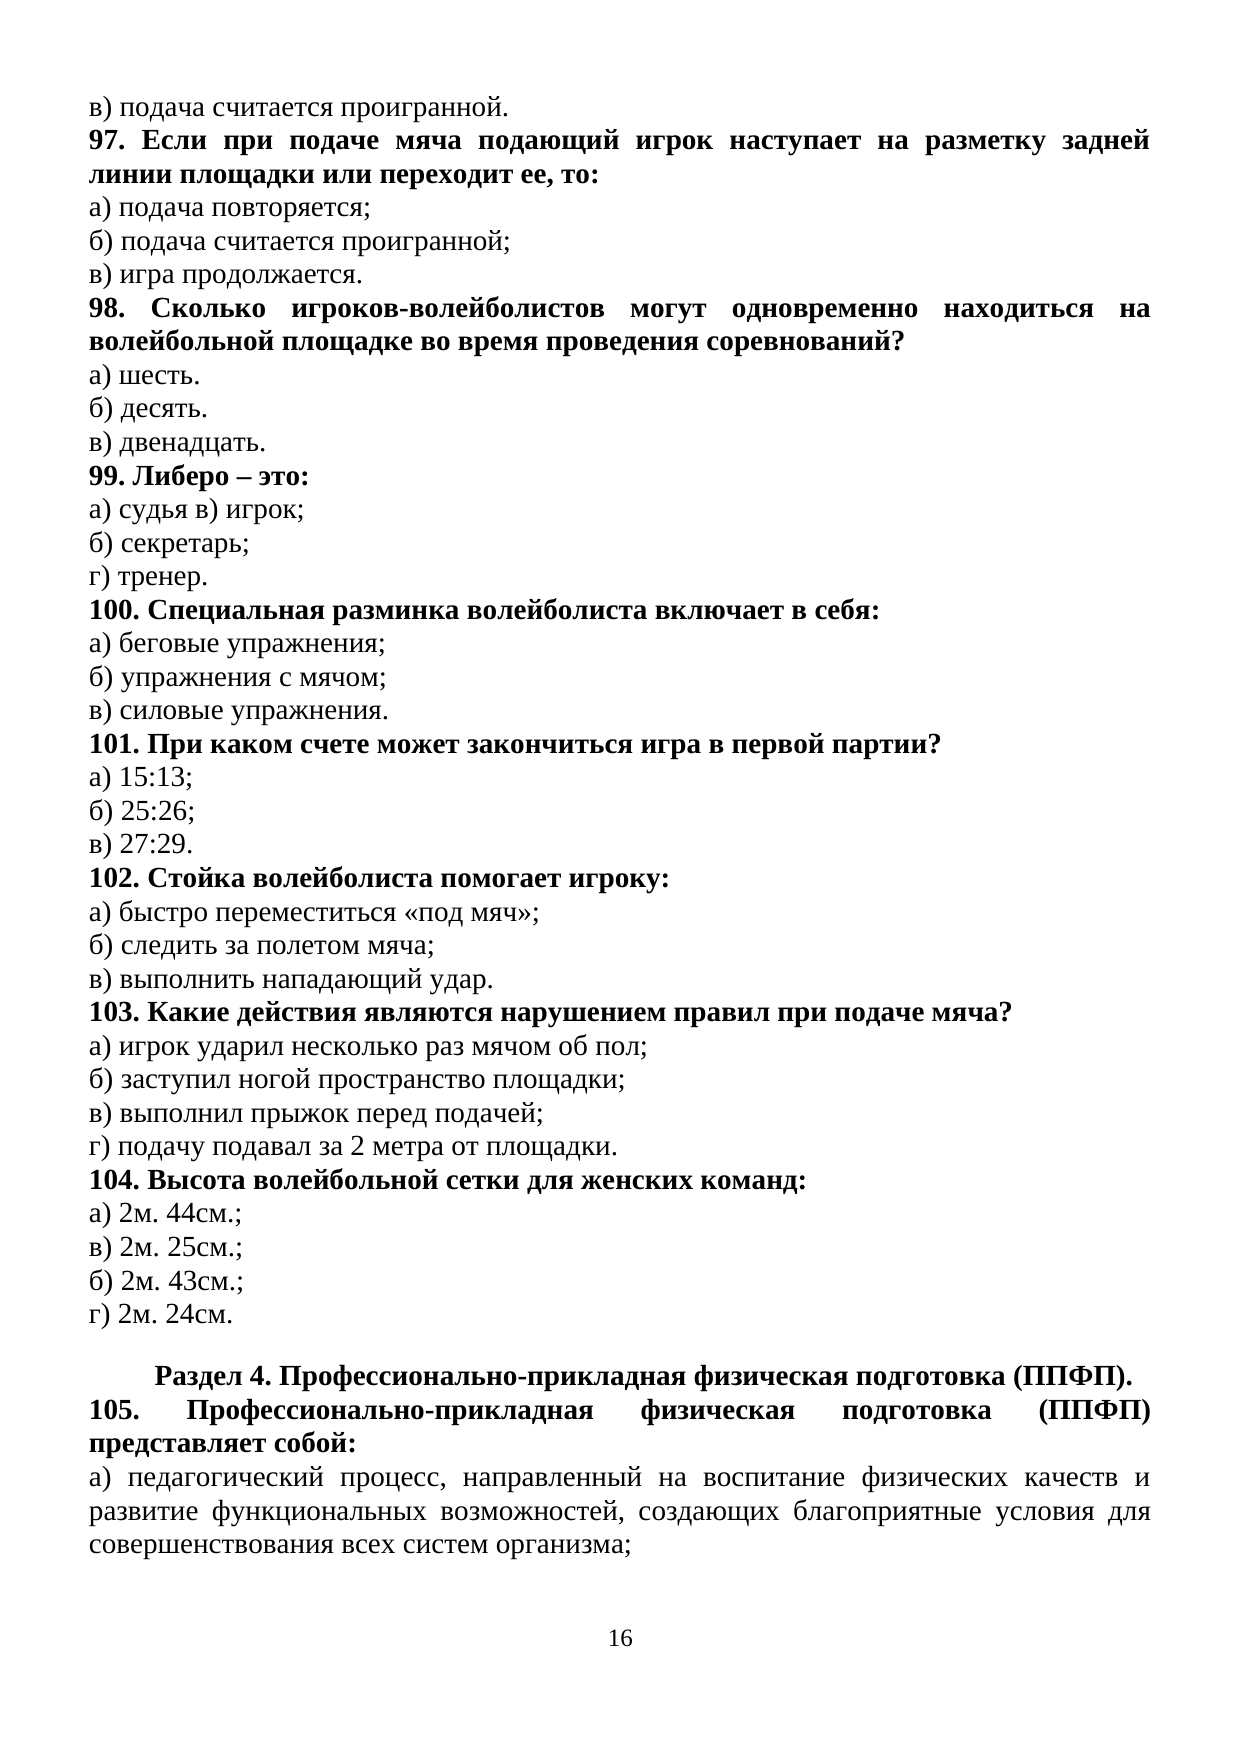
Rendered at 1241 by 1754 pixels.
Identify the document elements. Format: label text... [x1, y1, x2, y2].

text б) 2м. 43см.; [89, 1263, 1152, 1296]
text а) 15:13; [89, 759, 1152, 793]
text 97. Если при подаче мяча подающий игрок наступает на разметку задней линии площадки или переходит ее, то: [89, 122, 1152, 189]
text а) педагогический процесс, направленный на воспитание физических качеств и развитие функциональных возможностей, создающих благоприятные условия для совершенствования всех систем организма; [89, 1459, 1152, 1560]
text 105. Профессионально-прикладная физическая подготовка (ППФП) представляет собой: [89, 1392, 1152, 1459]
text в) подача считается проигранной. [89, 89, 1152, 122]
text г) подачу подавал за 2 метра от площадки. [89, 1128, 1152, 1162]
text а) 2м. 44см.; [89, 1196, 1152, 1229]
text в) выполнил прыжок перед подачей; [89, 1095, 1152, 1128]
text а) шесть. [89, 357, 1152, 391]
text а) быстро переместиться «под мяч»; [89, 894, 1152, 927]
text б) упражнения с мячом; [89, 659, 1152, 692]
text в) выполнить нападающий удар. [89, 961, 1152, 994]
text в) игра продолжается. [89, 256, 1152, 290]
text 101. При каком счете может закончиться игра в первой партии? [89, 726, 1152, 759]
text б) подача считается проигранной; [89, 223, 1152, 256]
text в) 2м. 25см.; [89, 1229, 1152, 1263]
text в) 27:29. [89, 827, 1152, 860]
text б) 25:26; [89, 793, 1152, 827]
text а) подача повторяется; [89, 189, 1152, 223]
text б) десять. [89, 391, 1152, 424]
text 98. Сколько игроков-волейболистов могут одновременно находиться на волейбольной площадке во время проведения соревнований? [89, 290, 1152, 357]
text а) судья в) игрок; [89, 491, 1152, 525]
text а) беговые упражнения; [89, 625, 1152, 659]
text 99. Либеро – это: [89, 458, 1152, 491]
text в) силовые упражнения. [89, 692, 1152, 726]
text 102. Стойка волейболиста помогает игроку: [89, 860, 1152, 894]
text б) следить за полетом мяча; [89, 927, 1152, 961]
text 100. Специальная разминка волейболиста включает в себя: [89, 592, 1152, 625]
text г) 2м. 24см. [89, 1296, 1152, 1330]
text б) секретарь; [89, 525, 1152, 558]
text в) двенадцать. [89, 424, 1152, 458]
text г) тренер. [89, 558, 1152, 592]
text б) заступил ногой пространство площадки; [89, 1061, 1152, 1095]
text а) игрок ударил несколько раз мячом об пол; [89, 1028, 1152, 1061]
text 104. Высота волейбольной сетки для женских команд: [89, 1162, 1152, 1196]
text 103. Какие действия являются нарушением правил при подаче мяча? [89, 994, 1152, 1028]
text Раздел 4. Профессионально-прикладная физическая подготовка (ППФП). [89, 1358, 1152, 1392]
